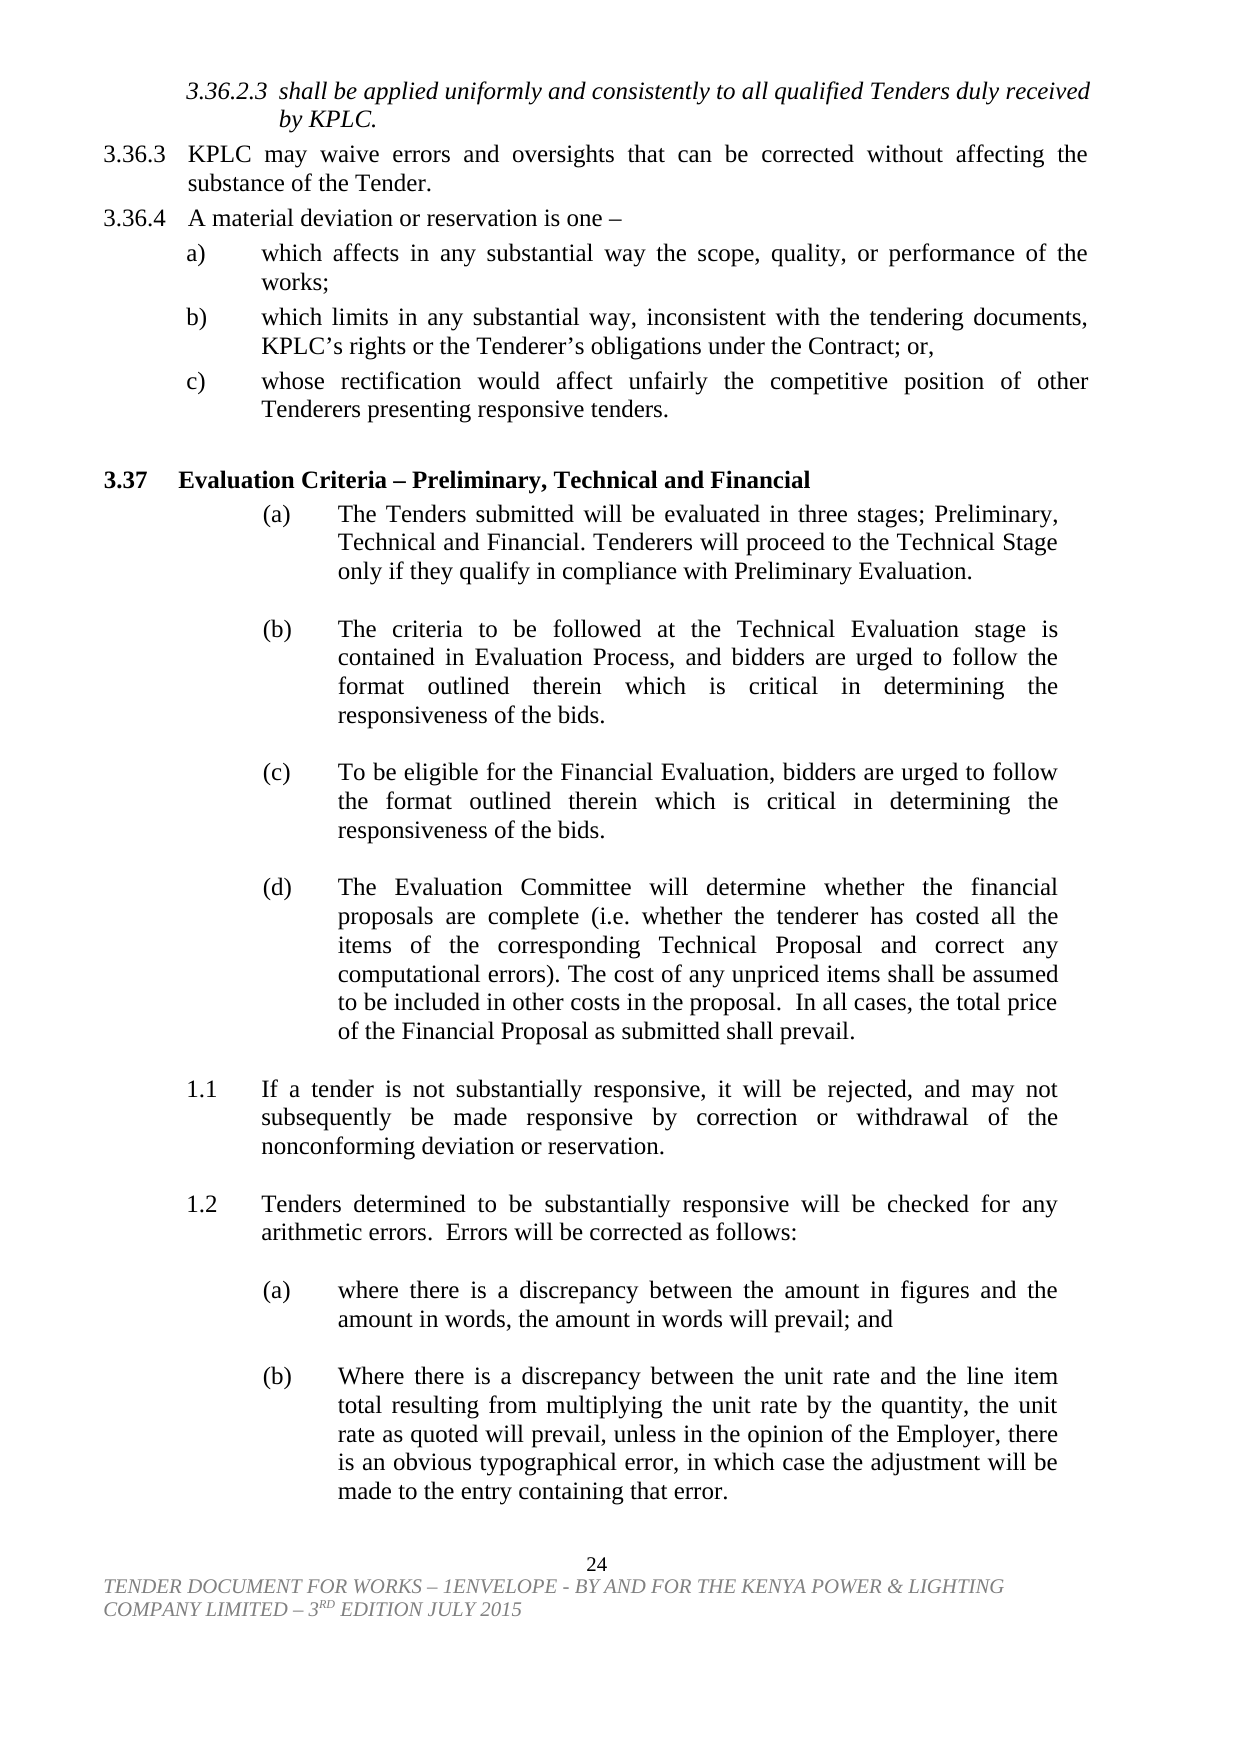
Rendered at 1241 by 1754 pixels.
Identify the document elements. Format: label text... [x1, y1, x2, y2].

list which affects in any substantial way the scope, quality, or performance of the works; [186, 238, 1089, 296]
list KPLC may waive errors and oversights that can be corrected without affecting the substance of the Tender. [103, 139, 1089, 197]
list where there is a discrepancy between the amount in figures and the amount in words, the amount in words will prevail; and [263, 1275, 1059, 1332]
list shall be applied uniformly and consistently to all qualified Tenders duly received by KPLC. [186, 76, 1091, 133]
list The Tenders submitted will be evaluated in three stages; Preliminary, Technical and Financial. Tenderers will proceed to the Technical Stage only if they qualify in compliance with Preliminary Evaluation. [263, 499, 1059, 585]
list A material deviation or reservation is one – [103, 203, 1089, 232]
list The criteria to be followed at the Technical Evaluation stage is contained in Evaluation Process, and bidders are urged to follow the format outlined therein which is critical in determining the responsiveness of the bids. [263, 614, 1059, 729]
list Where there is a discrepancy between the unit rate and the line item total resulting from multiplying the unit rate by the quantity, the unit rate as quoted will prevail, unless in the opinion of the Employer, there is an obvious typographical error, in which case the adjustment will be made to the entry containing that error. [263, 1361, 1059, 1505]
list whose rectification would affect unfairly the competitive position of other Tenderers presenting responsive tenders. [186, 366, 1089, 423]
list Tenders determined to be substantially responsive will be checked for any arithmetic errors. Errors will be corrected as follows: [186, 1189, 1059, 1246]
text 3.37 Evaluation Criteria – Preliminary, Technical and Financial [103, 465, 1092, 493]
list If a tender is not substantially responsive, it will be rejected, and may not subsequently be made responsive by correction or withdrawal of the nonconforming deviation or reservation. [186, 1074, 1059, 1160]
list To be eligible for the Financial Evaluation, bidders are urged to follow the format outlined therein which is critical in determining the responsiveness of the bids. [263, 757, 1059, 844]
list which limits in any substantial way, inconsistent with the tendering documents, KPLC’s rights or the Tenderer’s obligations under the Contract; or, [186, 302, 1089, 359]
list The Evaluation Committee will determine whether the financial proposals are complete (i.e. whether the tenderer has costed all the items of the corresponding Technical Proposal and correct any computational errors). The cost of any unpriced items shall be assumed to be included in other costs in the proposal. In all cases, the total price of the Financial Proposal as submitted shall prevail. [263, 872, 1059, 1045]
